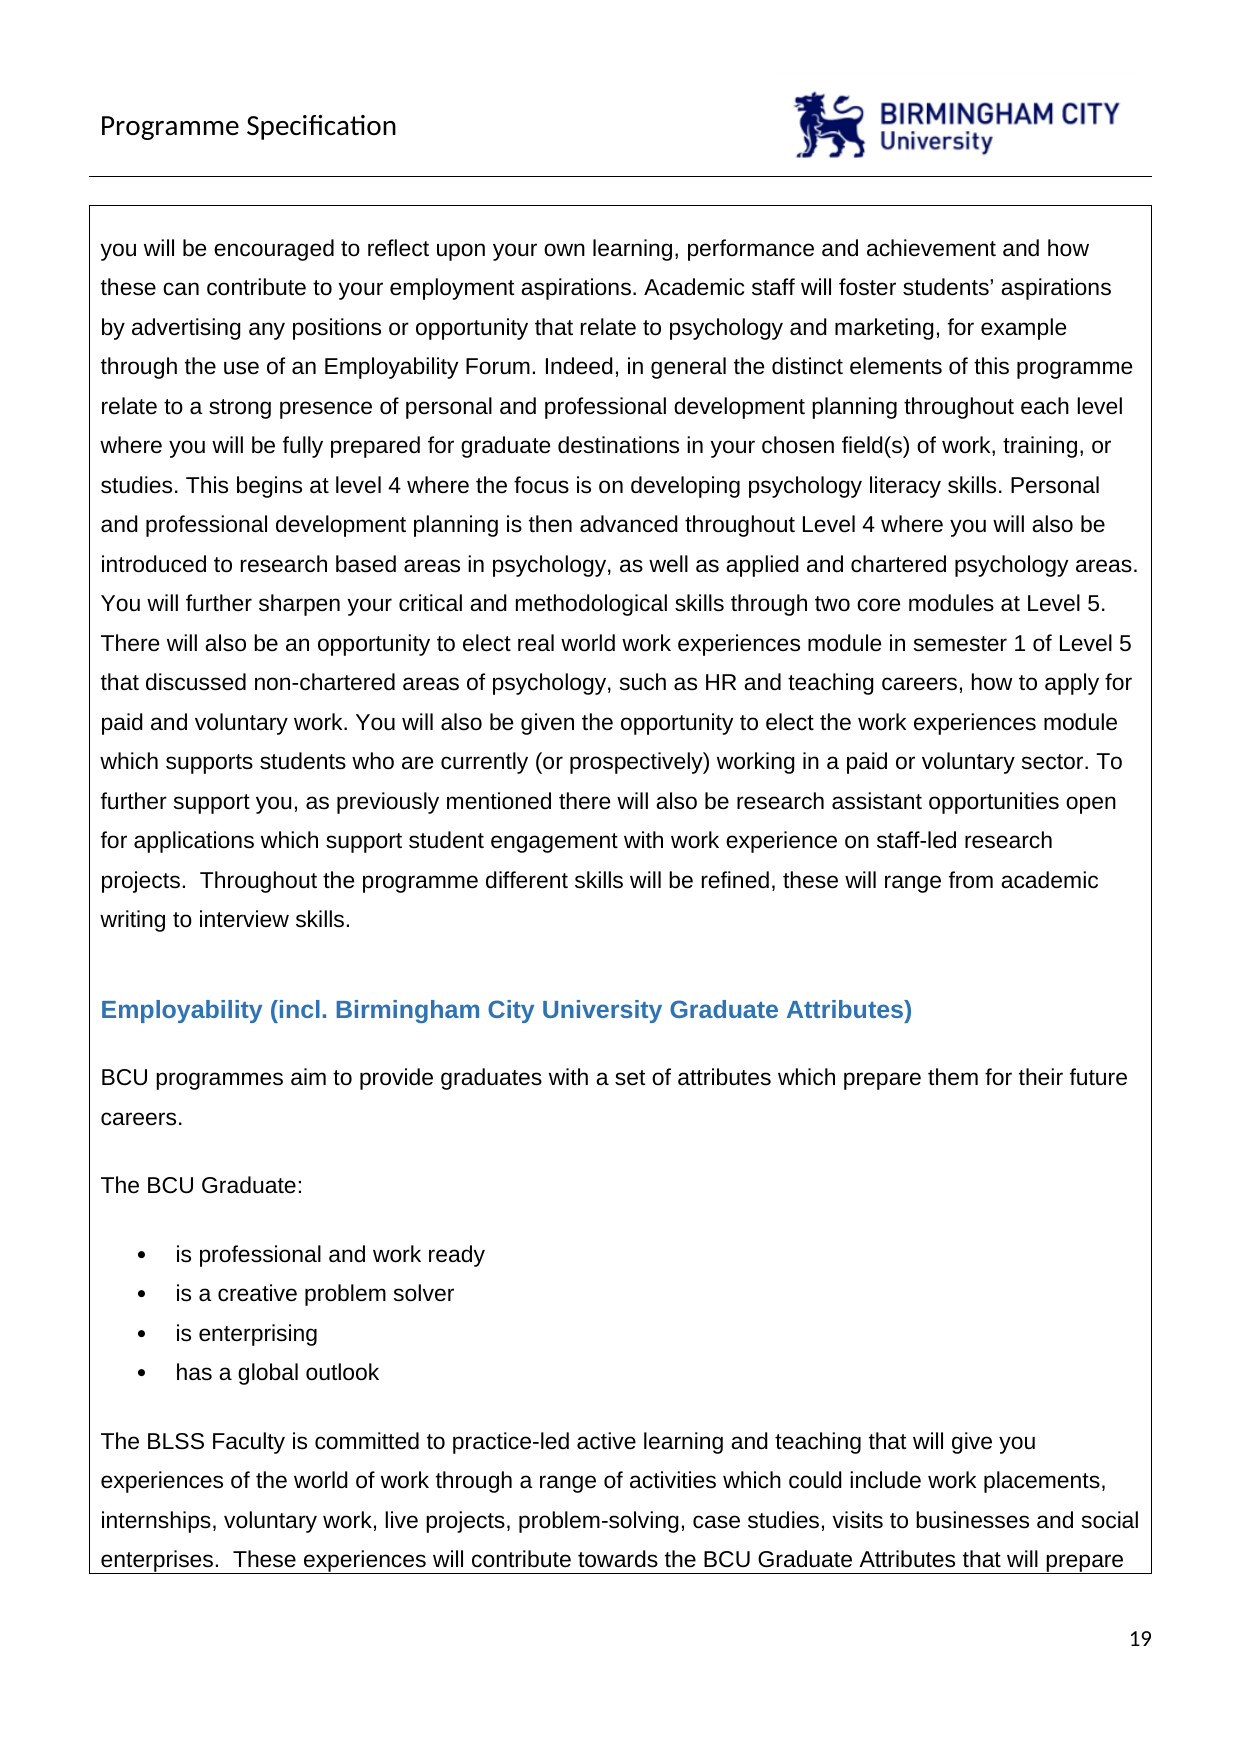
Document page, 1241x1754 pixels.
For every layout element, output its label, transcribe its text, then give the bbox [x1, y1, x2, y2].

picture [772, 73, 1141, 176]
